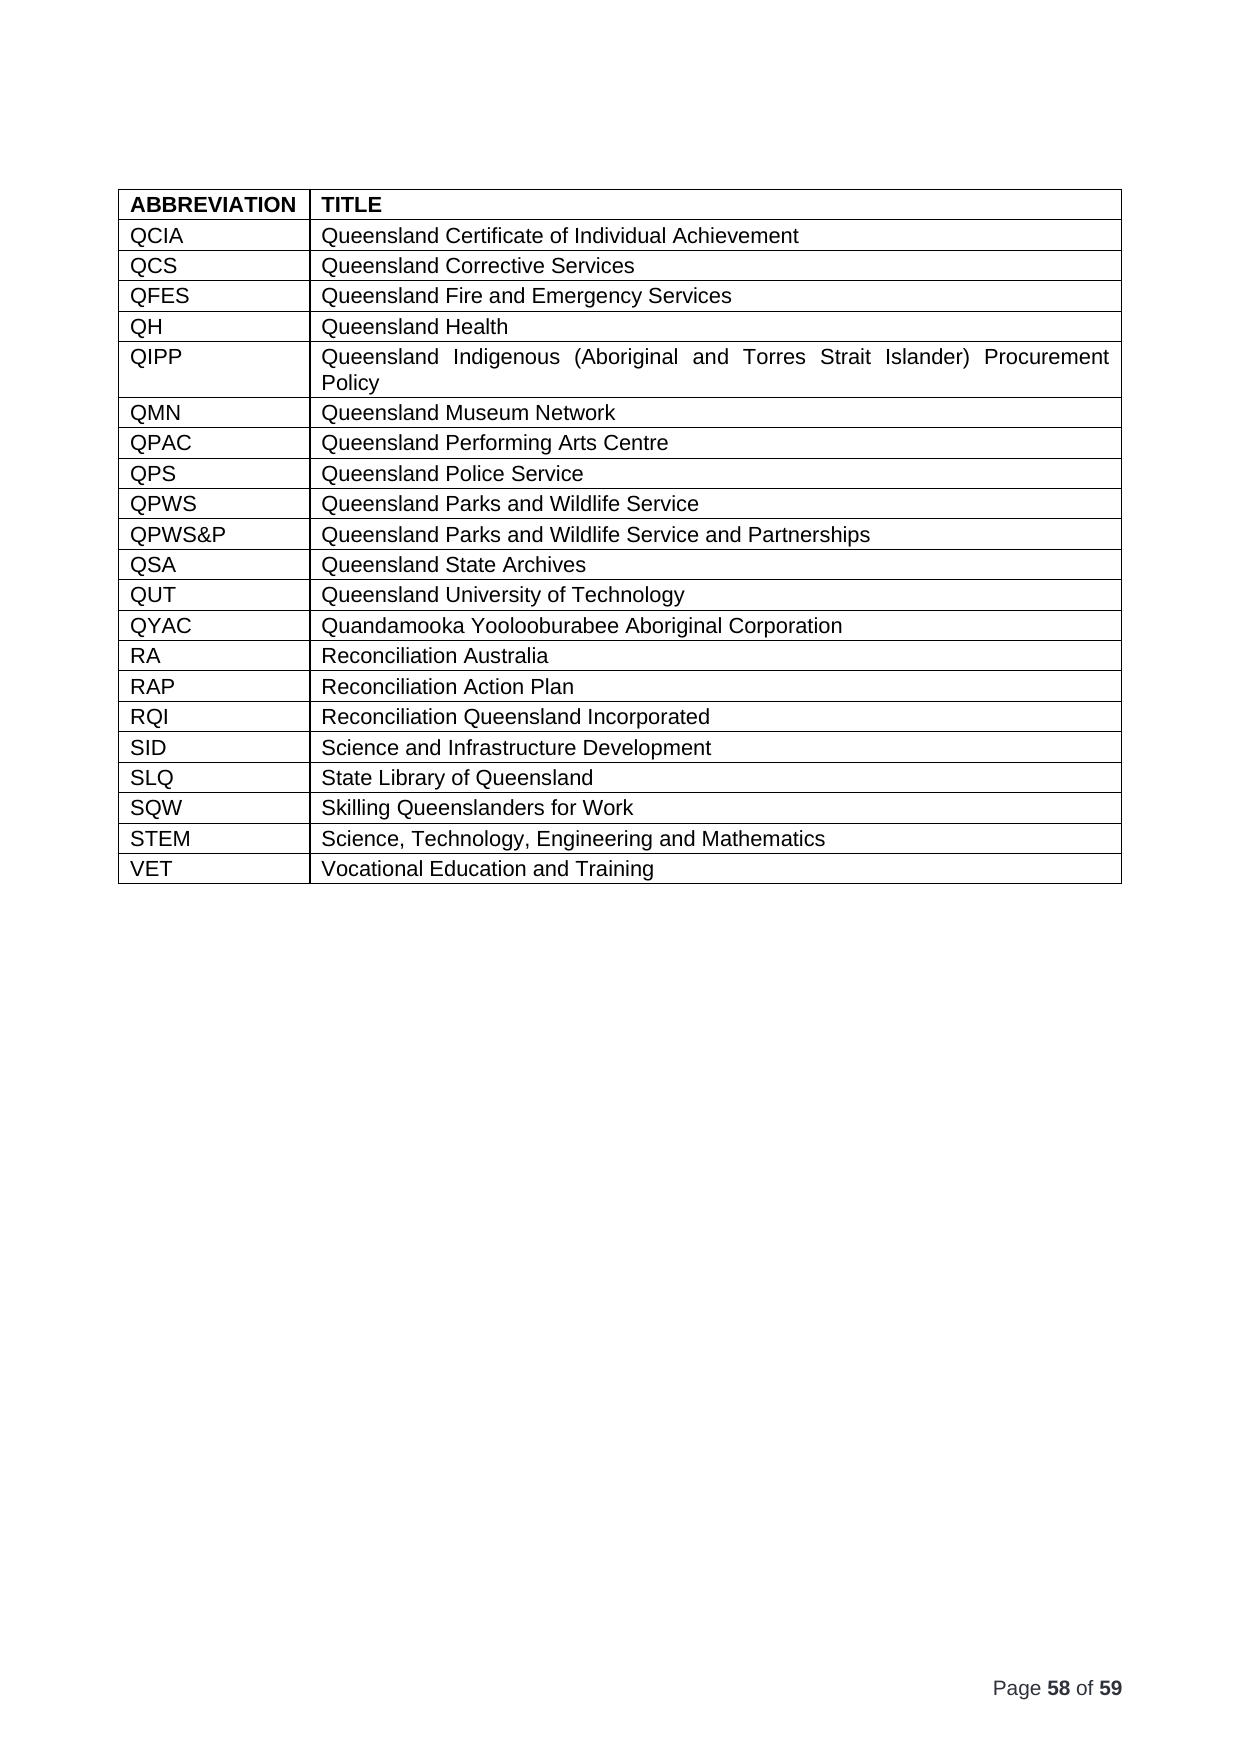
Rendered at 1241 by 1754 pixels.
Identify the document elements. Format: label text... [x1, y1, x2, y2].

table_cell Queensland Parks and Wildlife Service [311, 489, 1121, 518]
table_cell Science and Infrastructure Development [311, 732, 1121, 762]
table_cell QPAC [119, 428, 309, 457]
table_cell QPWS [119, 489, 309, 518]
table_cell Queensland Performing Arts Centre [311, 428, 1121, 457]
table_cell STEM [119, 824, 309, 853]
table_cell QCIA [119, 220, 309, 250]
table_cell Queensland Certificate of Individual Achievement [311, 220, 1121, 250]
table_cell QYAC [119, 611, 309, 640]
table_cell QCS [119, 251, 309, 280]
table_cell Queensland Museum Network [311, 398, 1121, 427]
table_cell Science, Technology, Engineering and Mathematics [311, 824, 1121, 853]
table_cell QIPP [119, 342, 309, 397]
table_cell Quandamooka Yoolooburabee Aboriginal Corporation [311, 611, 1121, 640]
table_cell Reconciliation Queensland Incorporated [311, 702, 1121, 731]
table_cell QFES [119, 281, 309, 311]
table_cell QUT [119, 580, 309, 609]
table_cell Vocational Education and Training [311, 854, 1121, 883]
table_cell Queensland Parks and Wildlife Service and Partnerships [311, 519, 1121, 549]
table_cell RA [119, 641, 309, 670]
table_cell SID [119, 732, 309, 762]
table_cell RAP [119, 671, 309, 701]
table_cell Queensland University of Technology [311, 580, 1121, 609]
table_cell QMN [119, 398, 309, 427]
table_cell SLQ [119, 763, 309, 792]
table_cell Queensland Health [311, 312, 1121, 341]
table_cell QPWS&P [119, 519, 309, 549]
table_cell Queensland State Archives [311, 550, 1121, 579]
table_cell RQI [119, 702, 309, 731]
table_cell Reconciliation Action Plan [311, 671, 1121, 701]
table_cell QPS [119, 459, 309, 488]
table_cell Queensland Fire and Emergency Services [311, 281, 1121, 311]
table_cell Reconciliation Australia [311, 641, 1121, 670]
table_cell QH [119, 312, 309, 341]
table_cell SQW [119, 793, 309, 822]
table_cell State Library of Queensland [311, 763, 1121, 792]
table_cell Queensland Corrective Services [311, 251, 1121, 280]
table_header TITLE [311, 190, 1121, 219]
table_cell Skilling Queenslanders for Work [311, 793, 1121, 822]
table_cell VET [119, 854, 309, 883]
table_cell QSA [119, 550, 309, 579]
table_header ABBREVIATION [119, 190, 309, 219]
table_cell Queensland Indigenous (Aboriginal and Torres Strait Islander) Procurement Policy [311, 342, 1121, 397]
table_cell Queensland Police Service [311, 459, 1121, 488]
